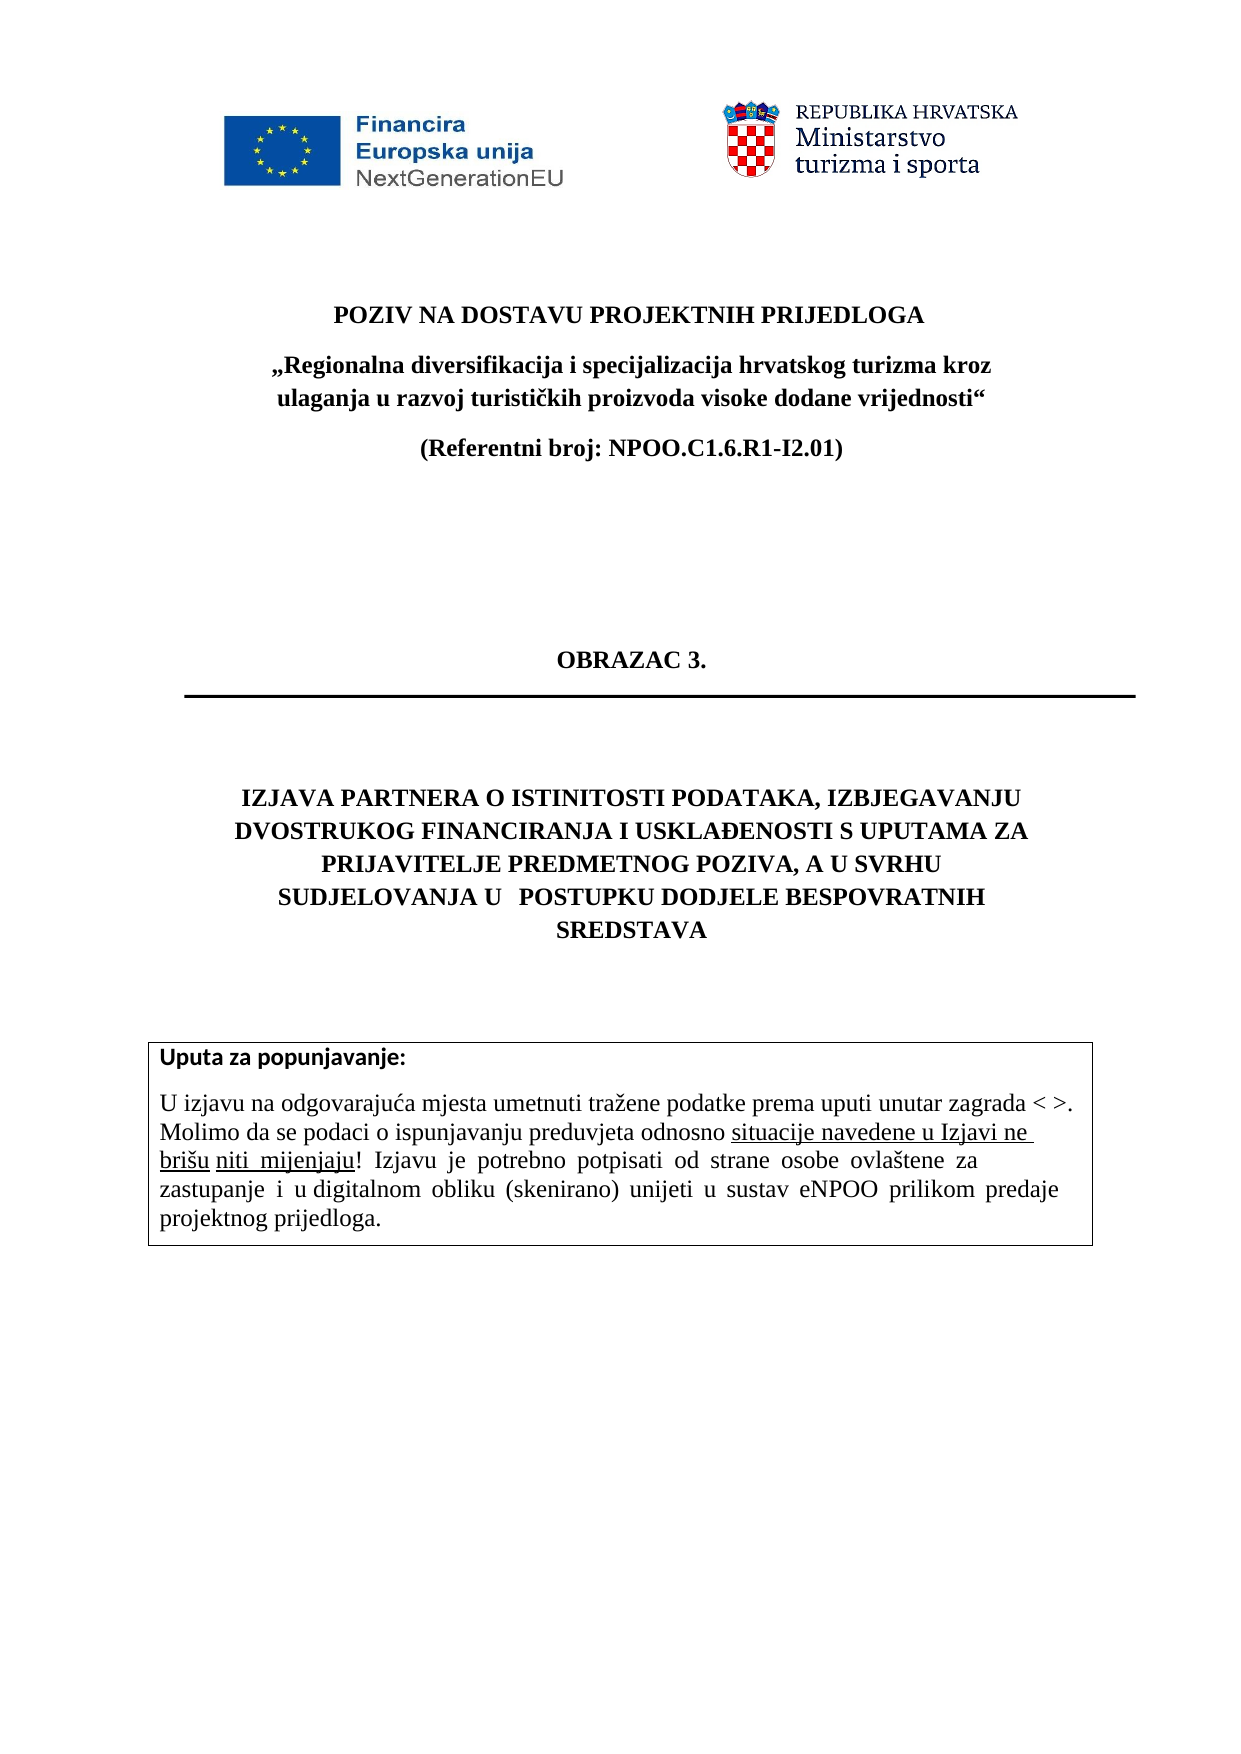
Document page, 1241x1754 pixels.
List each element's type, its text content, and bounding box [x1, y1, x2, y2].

picture [219, 111, 563, 190]
text (Referentni broj: NPOO.C1.6.R1-I2.01) [233, 433, 1029, 462]
subtitle POZIV NA DOSTAVU PROJEKTNIH PRIJEDLOGA [233, 301, 1029, 329]
picture [722, 100, 1018, 178]
subtitle OBRAZAC 3. [233, 645, 1029, 674]
subtitle „Regionalna diversifikacija i specijalizacija hrvatskog turizma kroz ulaganja u razvoj turističkih proizvoda visoke dodane vrijednosti“ [233, 350, 1029, 412]
text IZJAVA PARTNERA O ISTINITOSTI PODATAKA, IZBJEGAVANJU DVOSTRUKOG FINANCIRANJA I USKLAĐENOSTI S UPUTAMA ZA PRIJAVITELJE PREDMETNOG POZIVA, A U SVRHU SUDJELOVANJA U POSTUPKU DODJELE BESPOVRATNIH SREDSTAVA [233, 783, 1029, 944]
